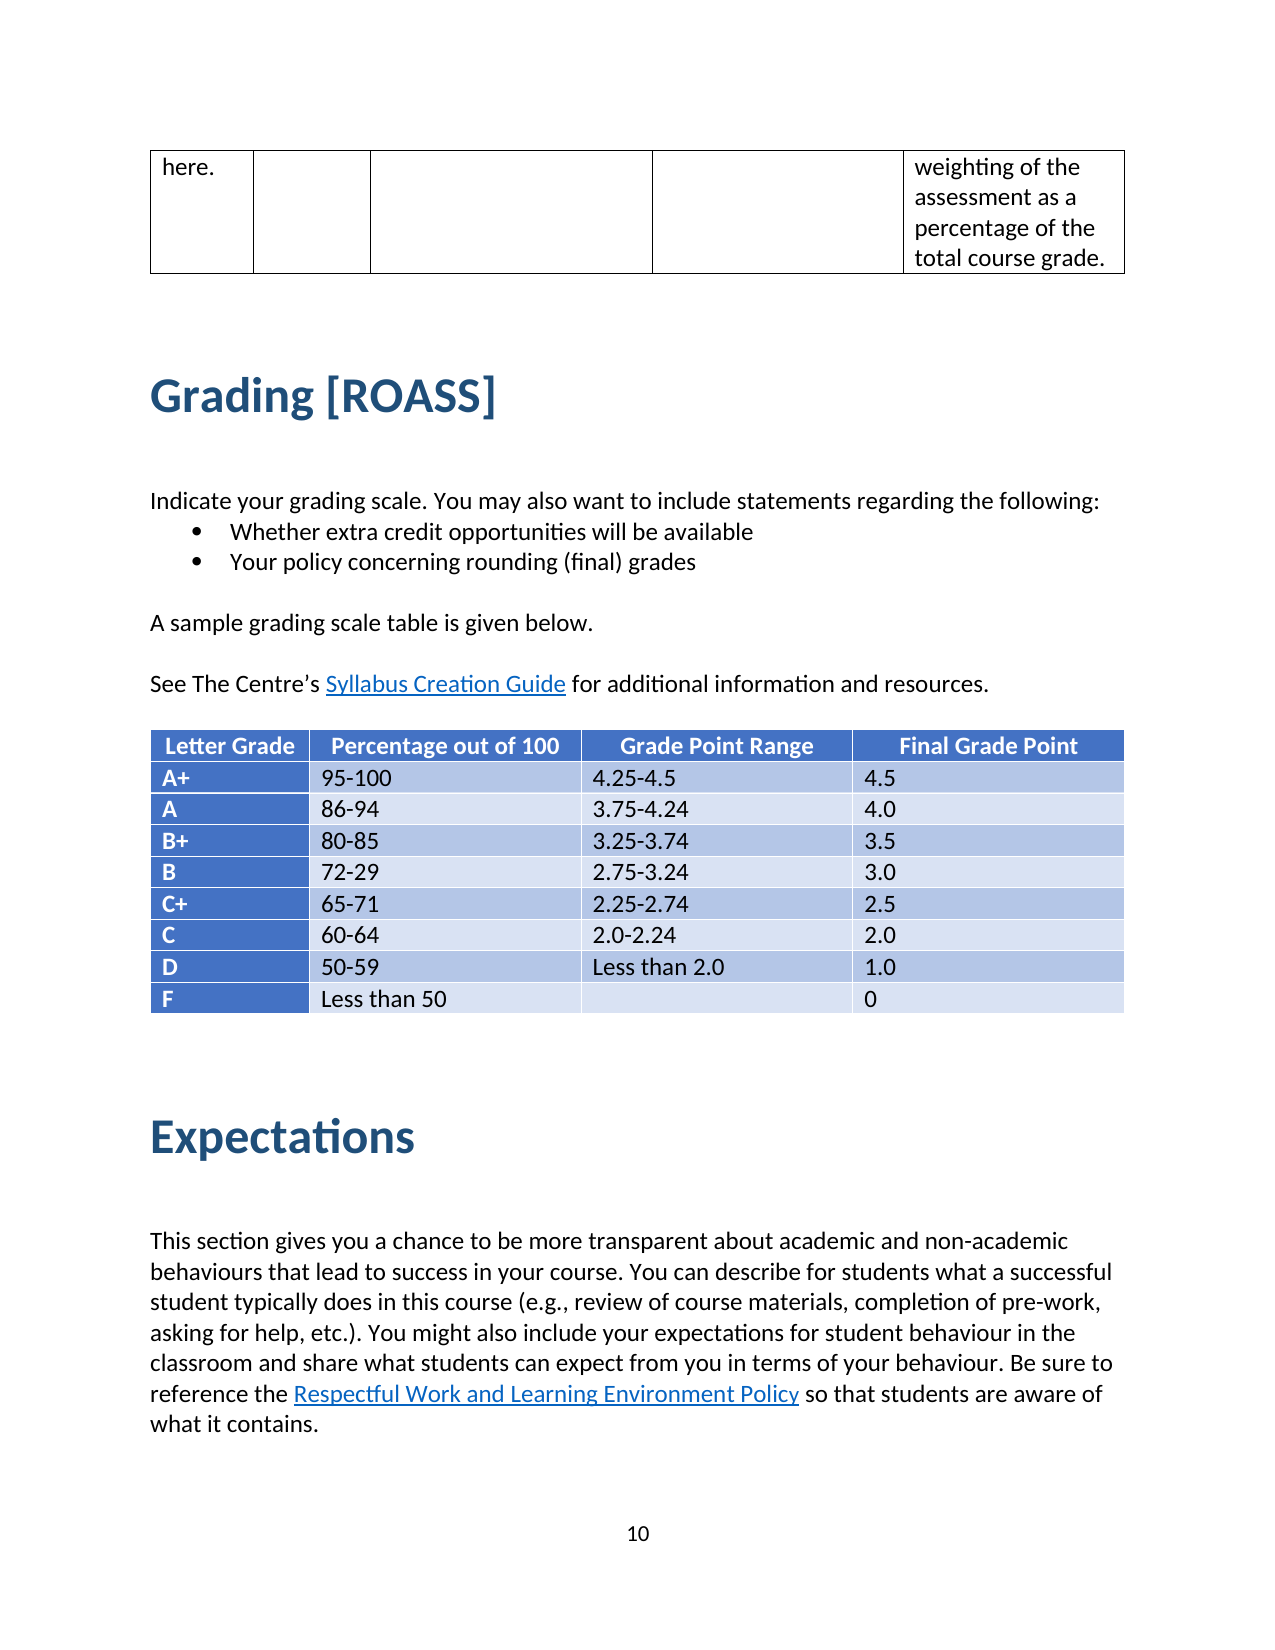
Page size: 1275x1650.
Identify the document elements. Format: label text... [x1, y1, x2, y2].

table_cell 2.75-3.24 [582, 857, 852, 887]
table_cell [582, 983, 852, 1013]
table_cell 60-64 [310, 920, 581, 950]
text This section gives you a chance to be more transparent about academic and non-academic behaviours that lead to success in your course. You can describe for students what a successful student typically does in this course (e.g., review of course materials, completion of pre-work, asking for help, etc.). You might also include your expectations for student behaviour in the classroom and share what students can expect from you in terms of your behaviour. Be sure to reference the Respectful Work and Learning Environment Policy so that students are aware of what it contains. [150, 1225, 1125, 1439]
table_cell B [151, 857, 309, 887]
table_cell 0 [853, 983, 1124, 1013]
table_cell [254, 151, 370, 273]
table_header Grade Point Range [582, 730, 852, 761]
table_cell Less than 2.0 [582, 951, 852, 982]
text A sample grading scale table is given below. [150, 607, 1125, 638]
table_cell 1.0 [853, 951, 1124, 982]
table_cell 50-59 [310, 951, 581, 982]
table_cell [151, 151, 253, 273]
table_cell 3.0 [853, 857, 1124, 887]
table_cell 4.5 [853, 762, 1124, 792]
text Indicate your grading scale. You may also want to include statements regarding the following: [150, 485, 1125, 516]
table_cell D [151, 951, 309, 982]
subtitle Expectations [150, 1104, 1125, 1166]
table_cell C [151, 920, 309, 950]
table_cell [904, 151, 1124, 273]
table_cell 86-94 [310, 794, 581, 824]
table_cell 2.5 [853, 888, 1124, 919]
table_cell B+ [151, 825, 309, 856]
table_cell 3.5 [853, 825, 1124, 856]
table_cell 4.25-4.5 [582, 762, 852, 792]
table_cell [653, 151, 903, 273]
table_cell Less than 50 [310, 983, 581, 1013]
table_cell 65-71 [310, 888, 581, 919]
table_header Letter Grade [151, 730, 309, 761]
subtitle Grading [ROASS] [150, 364, 1125, 425]
table_cell 3.75-4.24 [582, 794, 852, 824]
table_cell 2.0-2.24 [582, 920, 852, 950]
list Your policy concerning rounding (final) grades [192, 546, 1125, 577]
table_header Final Grade Point [853, 730, 1124, 761]
table_cell 2.0 [853, 920, 1124, 950]
table_cell 72-29 [310, 857, 581, 887]
table_header Percentage out of 100 [310, 730, 581, 761]
table_cell F [151, 983, 309, 1013]
table_cell 95-100 [310, 762, 581, 792]
text See The Centre’s Syllabus Creation Guide for additional information and resources. [150, 668, 1125, 699]
table_cell 80-85 [310, 825, 581, 856]
table_cell A [151, 794, 309, 824]
table_cell 3.25-3.74 [582, 825, 852, 856]
list Whether extra credit opportunities will be available [192, 516, 1125, 546]
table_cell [371, 151, 652, 273]
table_cell 4.0 [853, 794, 1124, 824]
table_cell C+ [151, 888, 309, 919]
table_cell A+ [151, 762, 309, 792]
table_cell 2.25-2.74 [582, 888, 852, 919]
